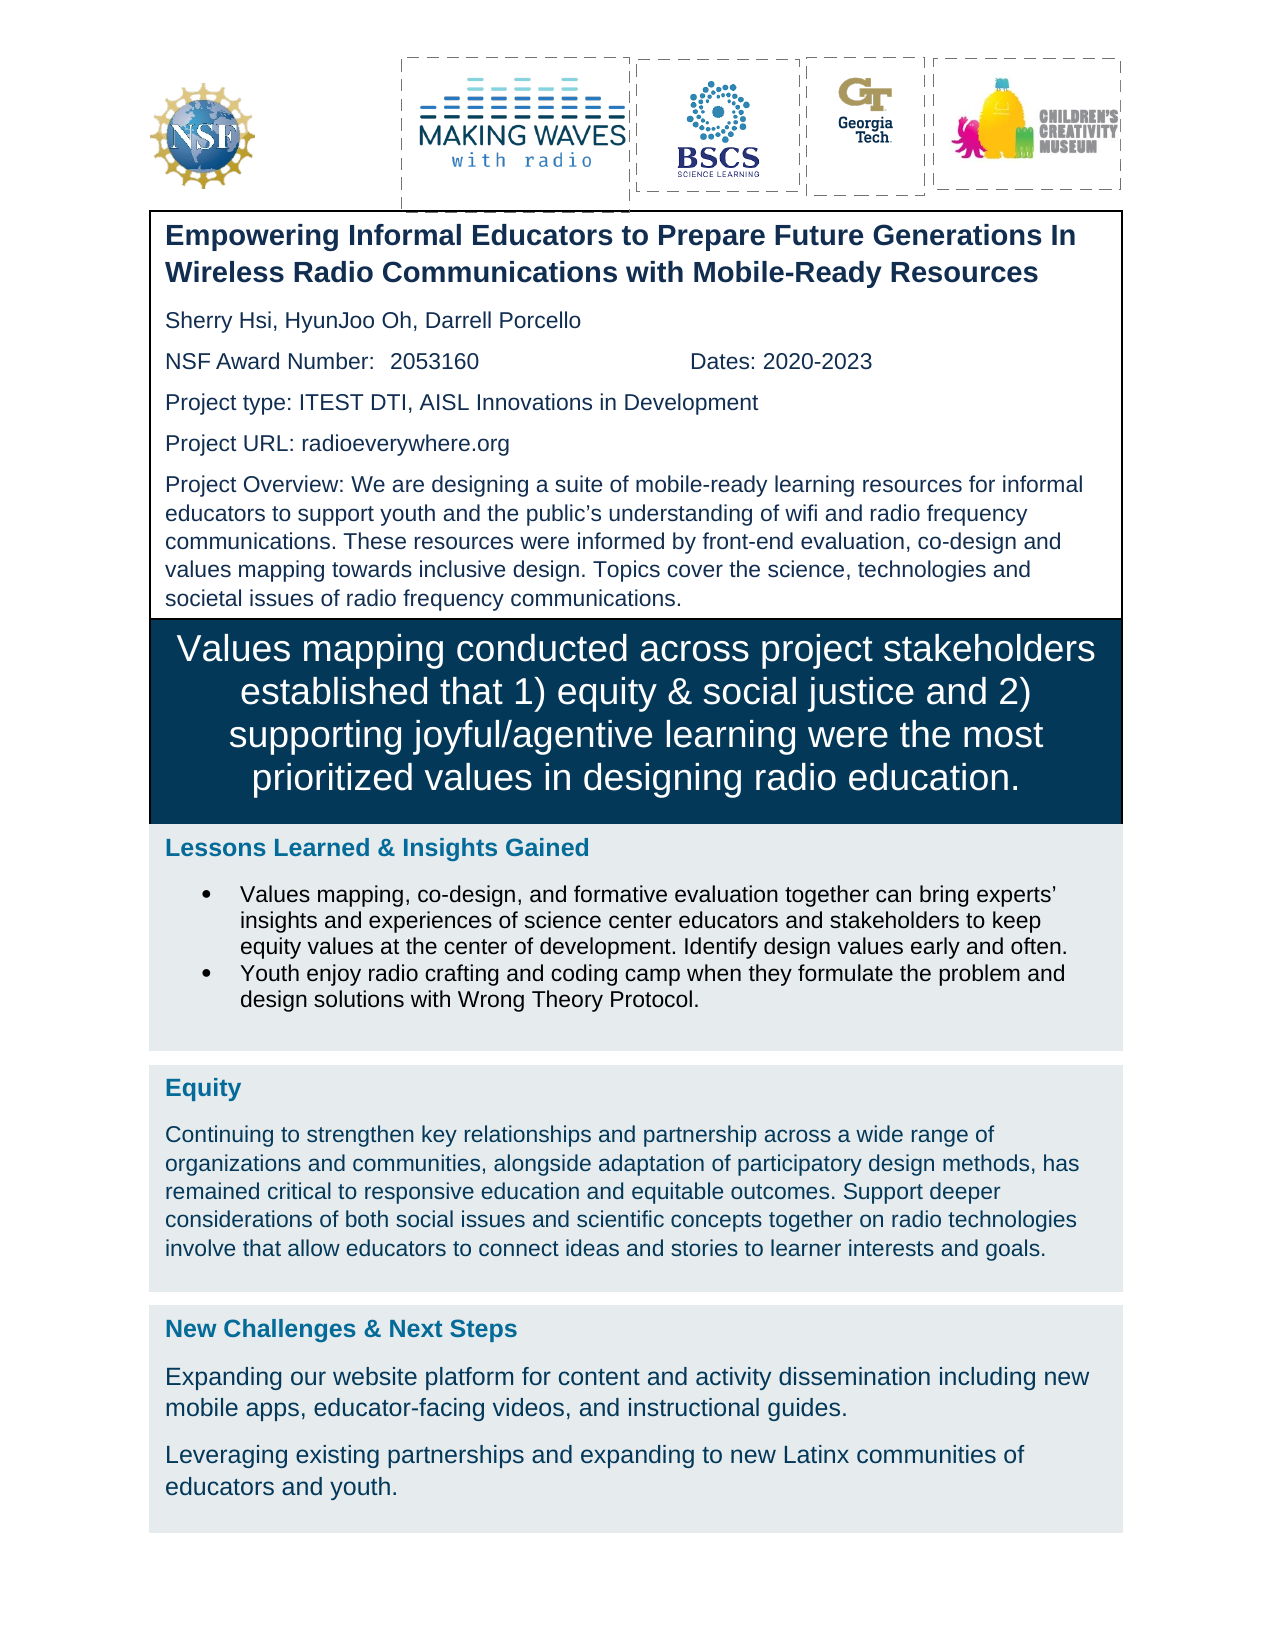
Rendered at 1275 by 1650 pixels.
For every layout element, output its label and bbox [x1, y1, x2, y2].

picture [948, 73, 1121, 162]
picture [656, 74, 780, 177]
picture [828, 72, 903, 148]
picture [416, 72, 629, 174]
picture [150, 83, 255, 189]
